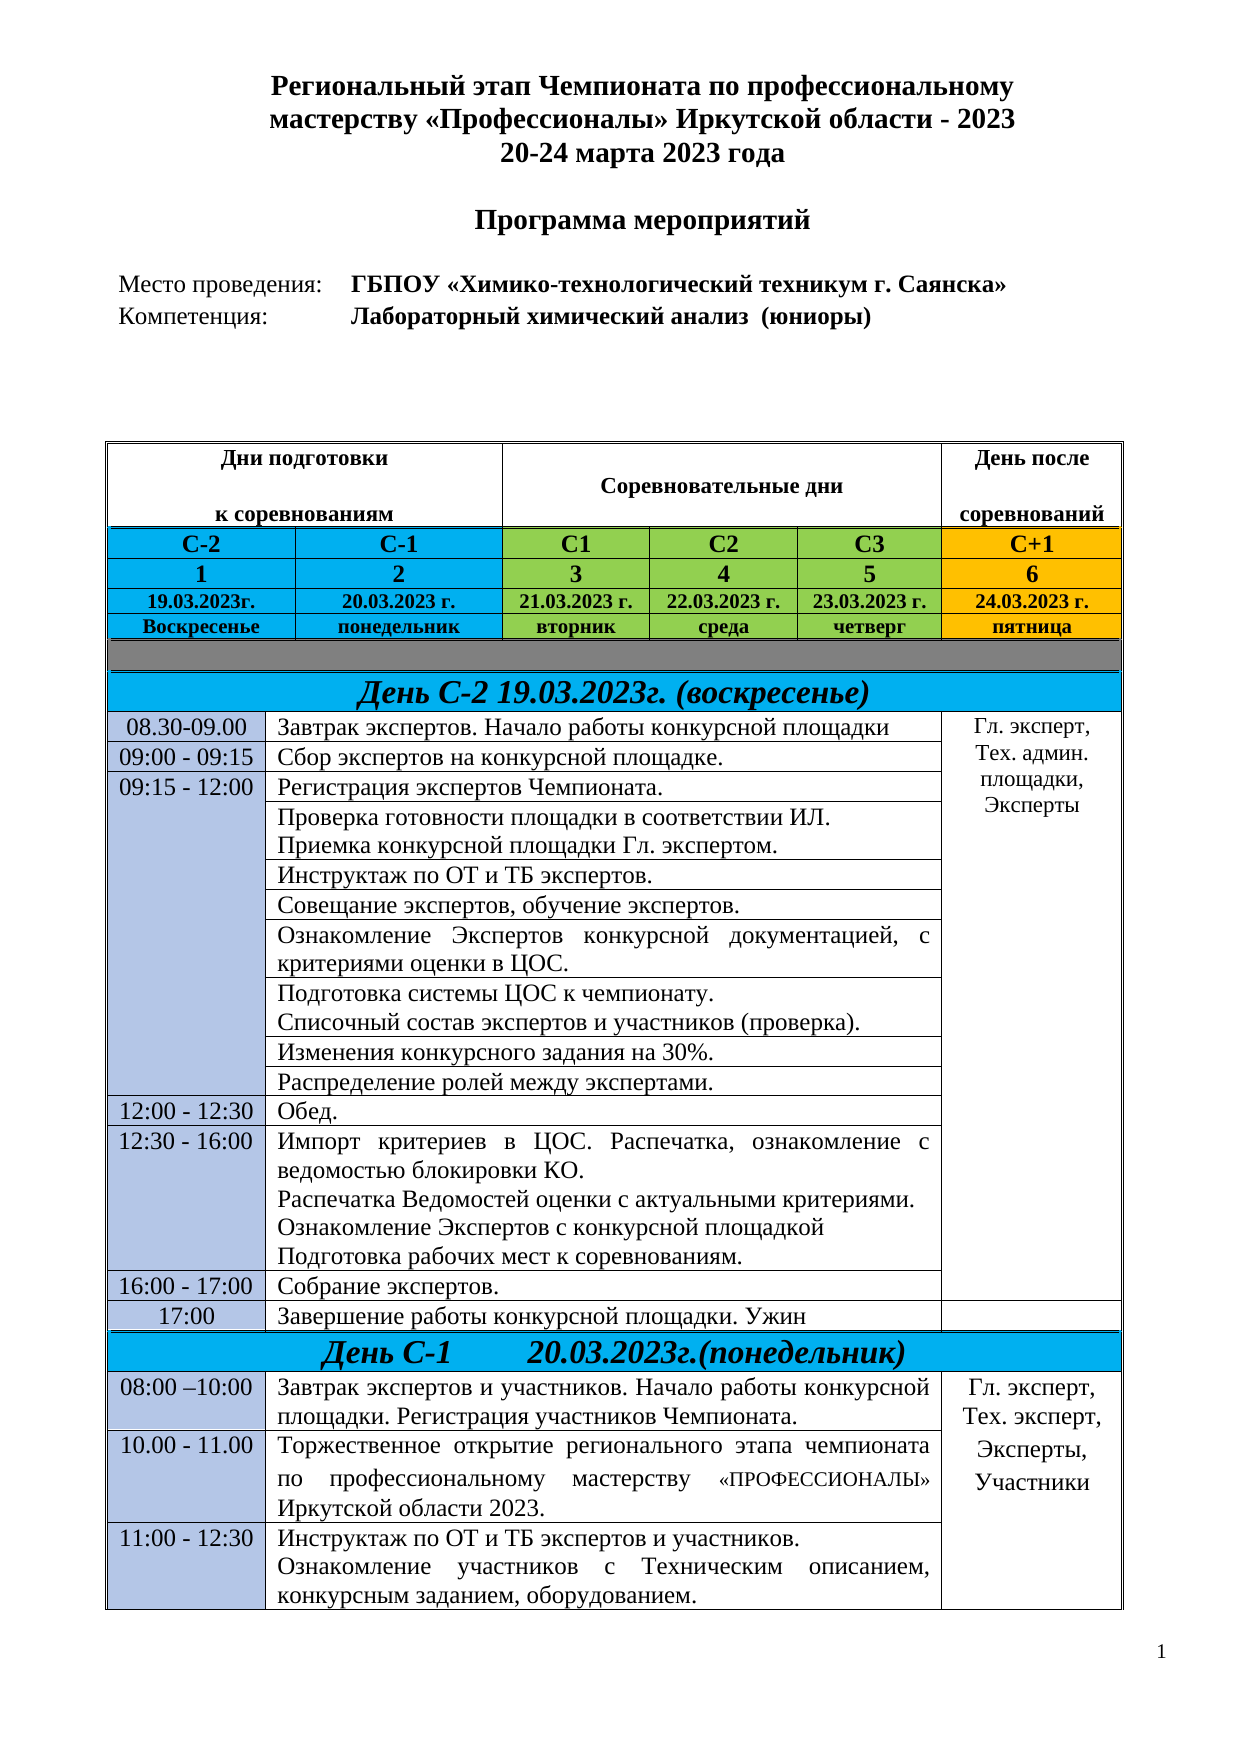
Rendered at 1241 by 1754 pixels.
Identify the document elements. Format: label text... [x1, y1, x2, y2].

table_cell Инструктаж по ОТ и ТБ экспертов и участников. Ознакомление участников с Техническим описанием, конкурсным заданием, оборудованием. [266, 1523, 941, 1609]
table_cell 22.03.2023 г. [650, 589, 797, 613]
table_cell Гл. эксперт, Тех. админ. площадки, Эксперты [942, 712, 1121, 1300]
table_cell пятница [942, 614, 1121, 638]
table_cell С-1 [296, 529, 502, 558]
table_cell 11:00 - 12:30 [108, 1523, 265, 1609]
text мастерству «Профессионалы» Иркутской области - 2023 [118, 102, 1167, 135]
table_cell 12:00 - 12:30 [108, 1096, 265, 1125]
table_cell Завтрак экспертов и участников. Начало работы конкурсной площадки. Регистрация участников Чемпионата. [266, 1372, 941, 1429]
table_cell [107, 638, 1122, 670]
table_cell Совещание экспертов, обучение экспертов. [266, 890, 941, 919]
table_cell 09:15 - 12:00 [108, 772, 265, 1095]
table_cell вторник [503, 614, 649, 638]
table_cell Собрание экспертов. [266, 1271, 941, 1300]
table_cell Завтрак экспертов. Начало работы конкурсной площадки [266, 712, 941, 741]
table_cell Воскресенье [108, 614, 295, 638]
table_cell 21.03.2023 г. [503, 589, 649, 613]
table_cell 19.03.2023г. [108, 589, 295, 613]
table_cell понедельник [296, 614, 502, 638]
table_cell 1 [108, 559, 295, 588]
table_cell Компетенция: [107, 301, 339, 329]
table_header Соревновательные дни [503, 444, 941, 526]
table_cell Распределение ролей между экспертами. [266, 1067, 941, 1095]
table_cell 09:00 - 09:15 [108, 742, 265, 771]
table_cell День С-1 20.03.2023г.(понедельник) [108, 1330, 1121, 1371]
table_cell Лабораторный химический анализ (юниоры) [340, 301, 1104, 329]
table_cell Гл. эксперт, Тех. эксперт, Эксперты, Участники [942, 1372, 1121, 1609]
table_cell 10.00 - 11.00 [108, 1431, 265, 1522]
table_cell 17:00 [108, 1301, 265, 1329]
table_cell День С-2 19.03.2023г. (воскресенье) [108, 670, 1121, 711]
table_cell Подготовка системы ЦОС к чемпионату. Списочный состав экспертов и участников (проверка). [266, 978, 941, 1036]
table_cell 5 [798, 559, 941, 588]
table_cell четверг [798, 614, 941, 638]
table_cell С1 [503, 529, 649, 558]
table_cell Проверка готовности площадки в соответствии ИЛ. Приемка конкурсной площадки Гл. экспертом. [266, 802, 941, 859]
table_cell [942, 1301, 1121, 1329]
table_cell 23.03.2023 г. [798, 589, 941, 613]
table_cell Инструктаж по ОТ и ТБ экспертов. [266, 860, 941, 889]
table_cell Завершение работы конкурсной площадки. Ужин [266, 1301, 941, 1329]
table_cell 4 [650, 559, 797, 588]
text Региональный этап Чемпионата по профессиональному [118, 68, 1167, 102]
table_cell Импорт критериев в ЦОС. Распечатка, ознакомление с ведомостью блокировки КО. Распечатка Ведомостей оценки с актуальными критериями. Ознакомление Экспертов с конкурсной площадкой Подготовка рабочих мест к соревнованиям. [266, 1126, 941, 1270]
table_cell 6 [942, 559, 1121, 588]
table_cell Регистрация экспертов Чемпионата. [266, 772, 941, 801]
table_cell 12:30 - 16:00 [108, 1126, 265, 1270]
text Программа мероприятий [118, 202, 1167, 236]
table_cell Ознакомление Экспертов конкурсной документацией, с критериями оценки в ЦОС. [266, 920, 941, 977]
table_cell 16:00 - 17:00 [108, 1271, 265, 1300]
table_cell Торжественное открытие регионального этапа чемпионата по профессиональному мастерству «ПРОФЕССИОНАЛЫ» Иркутской области 2023. [266, 1431, 941, 1522]
table_cell С-2 [107, 526, 295, 558]
table_cell 2 [296, 559, 502, 588]
text 20-24 марта 2023 года [118, 135, 1167, 169]
table_cell 24.03.2023 г. [942, 589, 1121, 613]
table_cell С2 [650, 529, 797, 558]
table_cell среда [650, 614, 797, 638]
table_cell 08.30-09.00 [108, 712, 265, 741]
table_cell С+1 [942, 526, 1122, 558]
table_cell Сбор экспертов на конкурсной площадке. [266, 742, 941, 771]
table_header Дни подготовки к соревнованиям [108, 444, 502, 526]
table_cell 08:00 –10:00 [108, 1372, 265, 1429]
table_header ГБПОУ «Химико-технологический техникум г. Саянска» [340, 269, 1104, 301]
table_cell 3 [503, 559, 649, 588]
table_cell Изменения конкурсного задания на 30%. [266, 1037, 941, 1066]
table_cell Обед. [266, 1096, 941, 1125]
table_cell 20.03.2023 г. [296, 589, 502, 613]
table_cell С3 [798, 529, 941, 558]
table_header День после соревнований [942, 444, 1121, 526]
table_header Место проведения: [107, 269, 339, 301]
